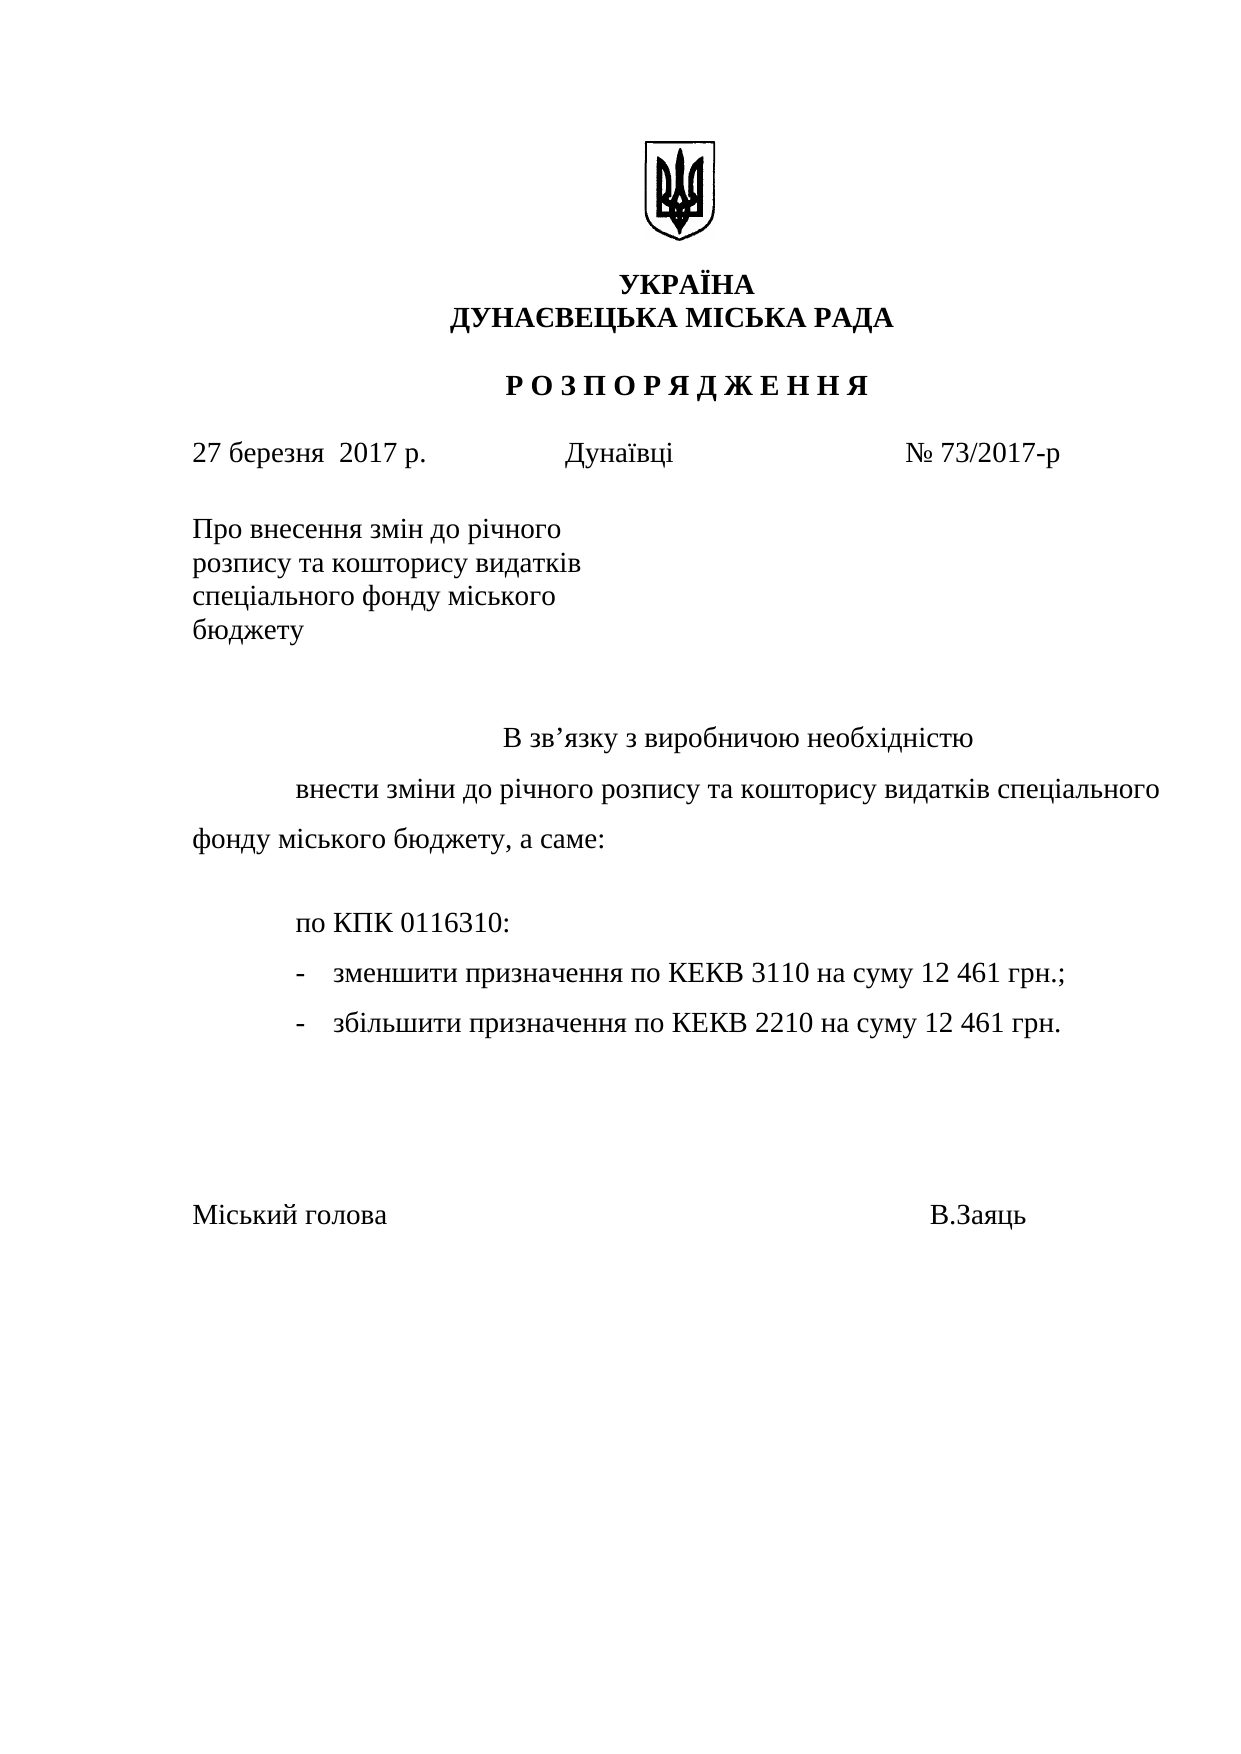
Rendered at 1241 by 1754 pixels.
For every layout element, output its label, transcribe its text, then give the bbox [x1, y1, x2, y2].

list внести зміни до річного розпису та кошторису видатків спеціального фонду міського бюджету, а саме: [192, 771, 1181, 854]
list по КПК 0116310: [192, 905, 1181, 938]
text 27 березня 2017 р. Дунаївці № 73/2017-р [192, 435, 1181, 468]
picture [644, 141, 716, 241]
list зменшити призначення по КЕКВ 3110 на суму 12 461 грн.; [295, 955, 1181, 989]
list В зв’язку з виробничою необхідністю [192, 720, 1181, 754]
text Про внесення змін до річного розпису та кошторису видатків спеціального фонду міського бюджету [192, 511, 645, 646]
text Міський голова В.Заяць [192, 1197, 1181, 1231]
text Р О З П О Р Я Д Ж Е Н Н Я [192, 368, 1181, 401]
text Дунаєвецька міська рада [162, 301, 1181, 334]
text УКРАЇНА [192, 267, 1181, 301]
list збільшити призначення по КЕКВ 2210 на суму 12 461 грн. [295, 1006, 1181, 1039]
